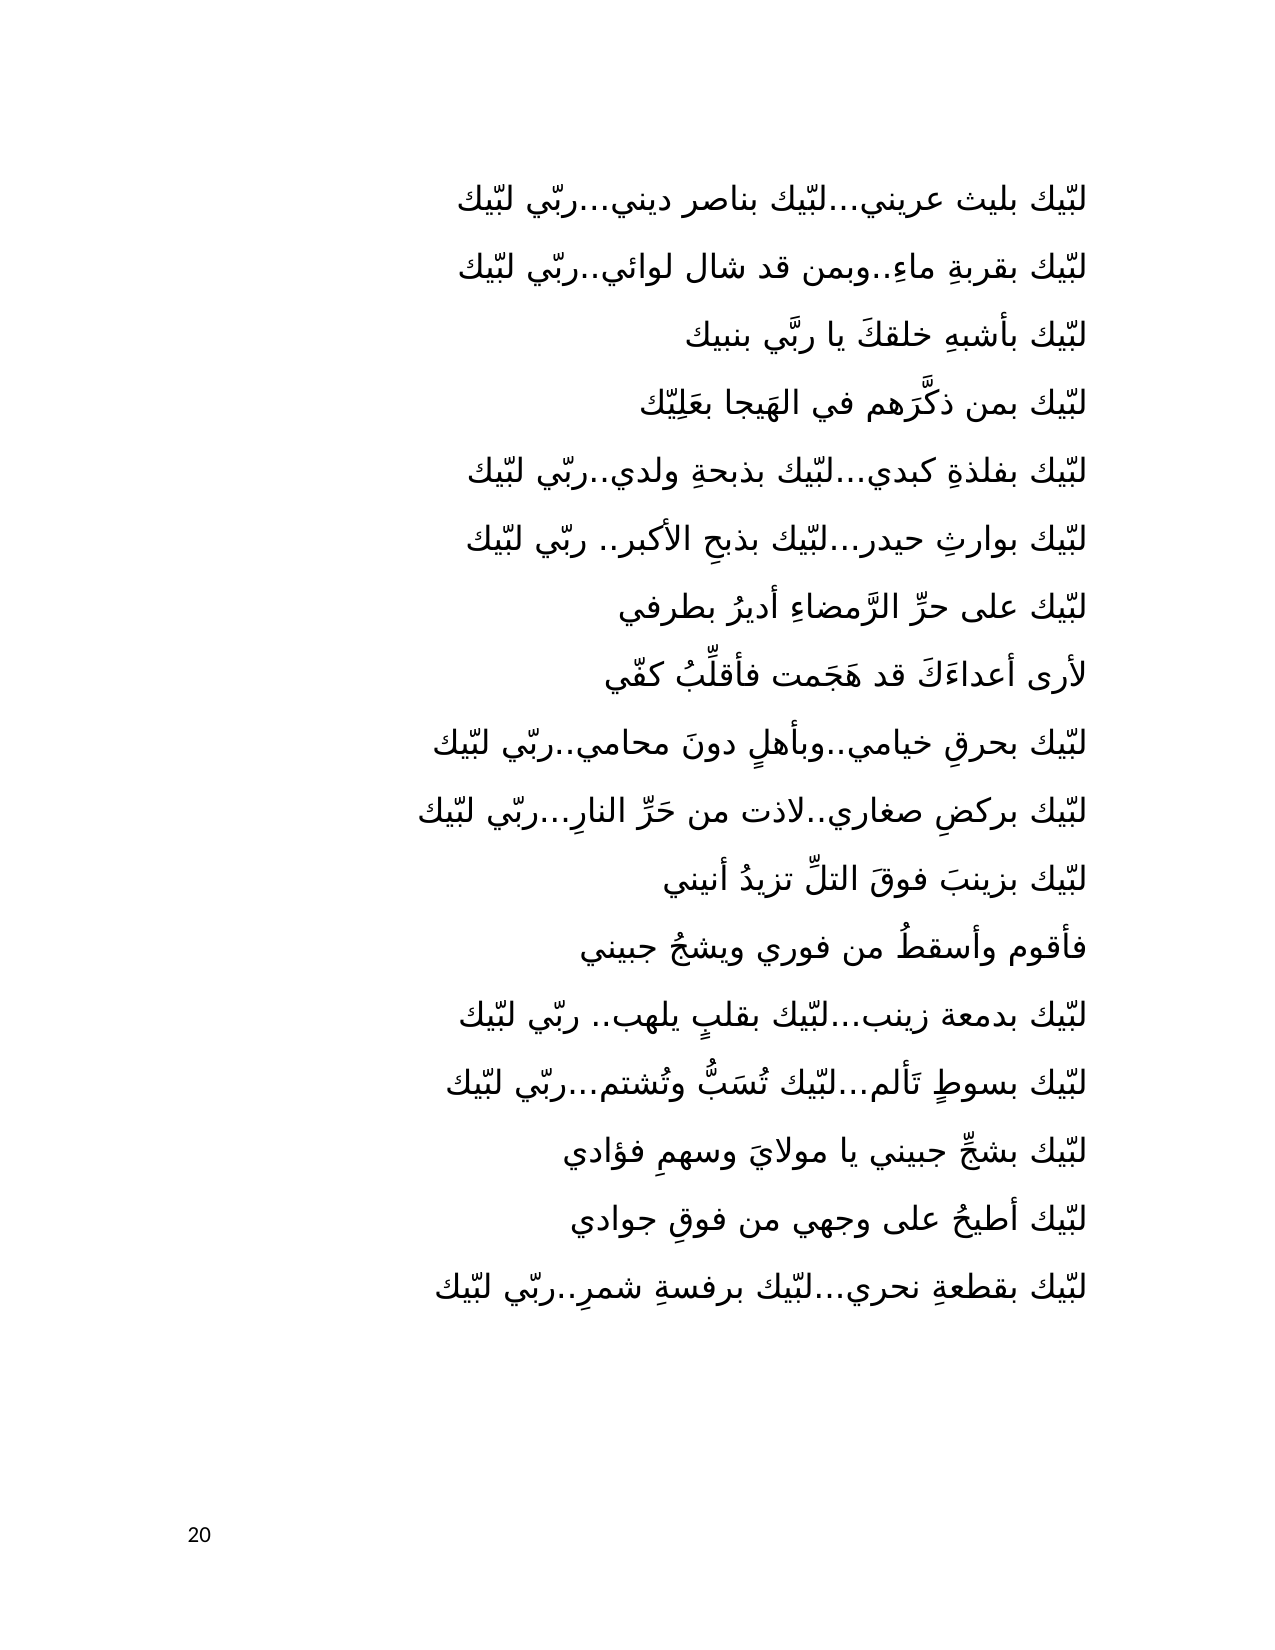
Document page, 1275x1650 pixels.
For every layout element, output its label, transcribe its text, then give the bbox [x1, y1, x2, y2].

text لبّيك على حرِّ الرَّمضاءِ أديرُ بطرفي [187, 587, 1087, 626]
text لبّيك بشجِّ جبيني يا مولايَ وسهمِ فؤادي [187, 1131, 1087, 1170]
text لبّيك بحرقِ خيامي..وبأهلٍ دونَ محامي..ربّي لبّيك [187, 723, 1087, 762]
text لبّيك أطيحُ على وجهي من فوقِ جوادي [187, 1199, 1087, 1238]
text لبّيك بقربةِ ماءِ..وبمن قد شال لوائي..ربّي لبّيك [187, 247, 1087, 286]
text لبّيك بدمعة زينب...لبّيك بقلبٍ يلهب.. ربّي لبّيك [187, 995, 1087, 1034]
text لبّيك بأشبهِ خلقكَ يا ربَّي بنبيك [187, 315, 1087, 354]
text لبّيك بركضِ صغاري..لاذت من حَرِّ النارِ...ربّي لبّيك [187, 791, 1087, 830]
text لبّيك بفلذةِ كبدي...لبّيك بذبحةِ ولدي..ربّي لبّيك [187, 451, 1087, 490]
text فأقوم وأسقطُ من فوري ويشجُ جبيني [187, 927, 1087, 966]
text لأرى أعداءَكَ قد هَجَمت فأقلِّبُ كفّي [187, 655, 1087, 694]
text لبّيك بمن ذكَّرَهم في الهَيجا بعَلِيّك [187, 383, 1087, 422]
text لبّيك بزينبَ فوقَ التلِّ تزيدُ أنيني [187, 859, 1087, 898]
text لبّيك بسوطٍ تَألم...لبّيك تُسَبُّ وتُشتم...ربّي لبّيك [187, 1063, 1087, 1102]
text لبّيك بوارثِ حيدر...لبّيك بذبحِ الأكبر.. ربّي لبّيك [187, 519, 1087, 558]
text لبّيك بقطعةِ نحري...لبّيك برفسةِ شمرِ..ربّي لبّيك [187, 1267, 1087, 1306]
text لبّيك بليث عريني...لبّيك بناصر ديني...ربّي لبّيك [187, 179, 1087, 218]
